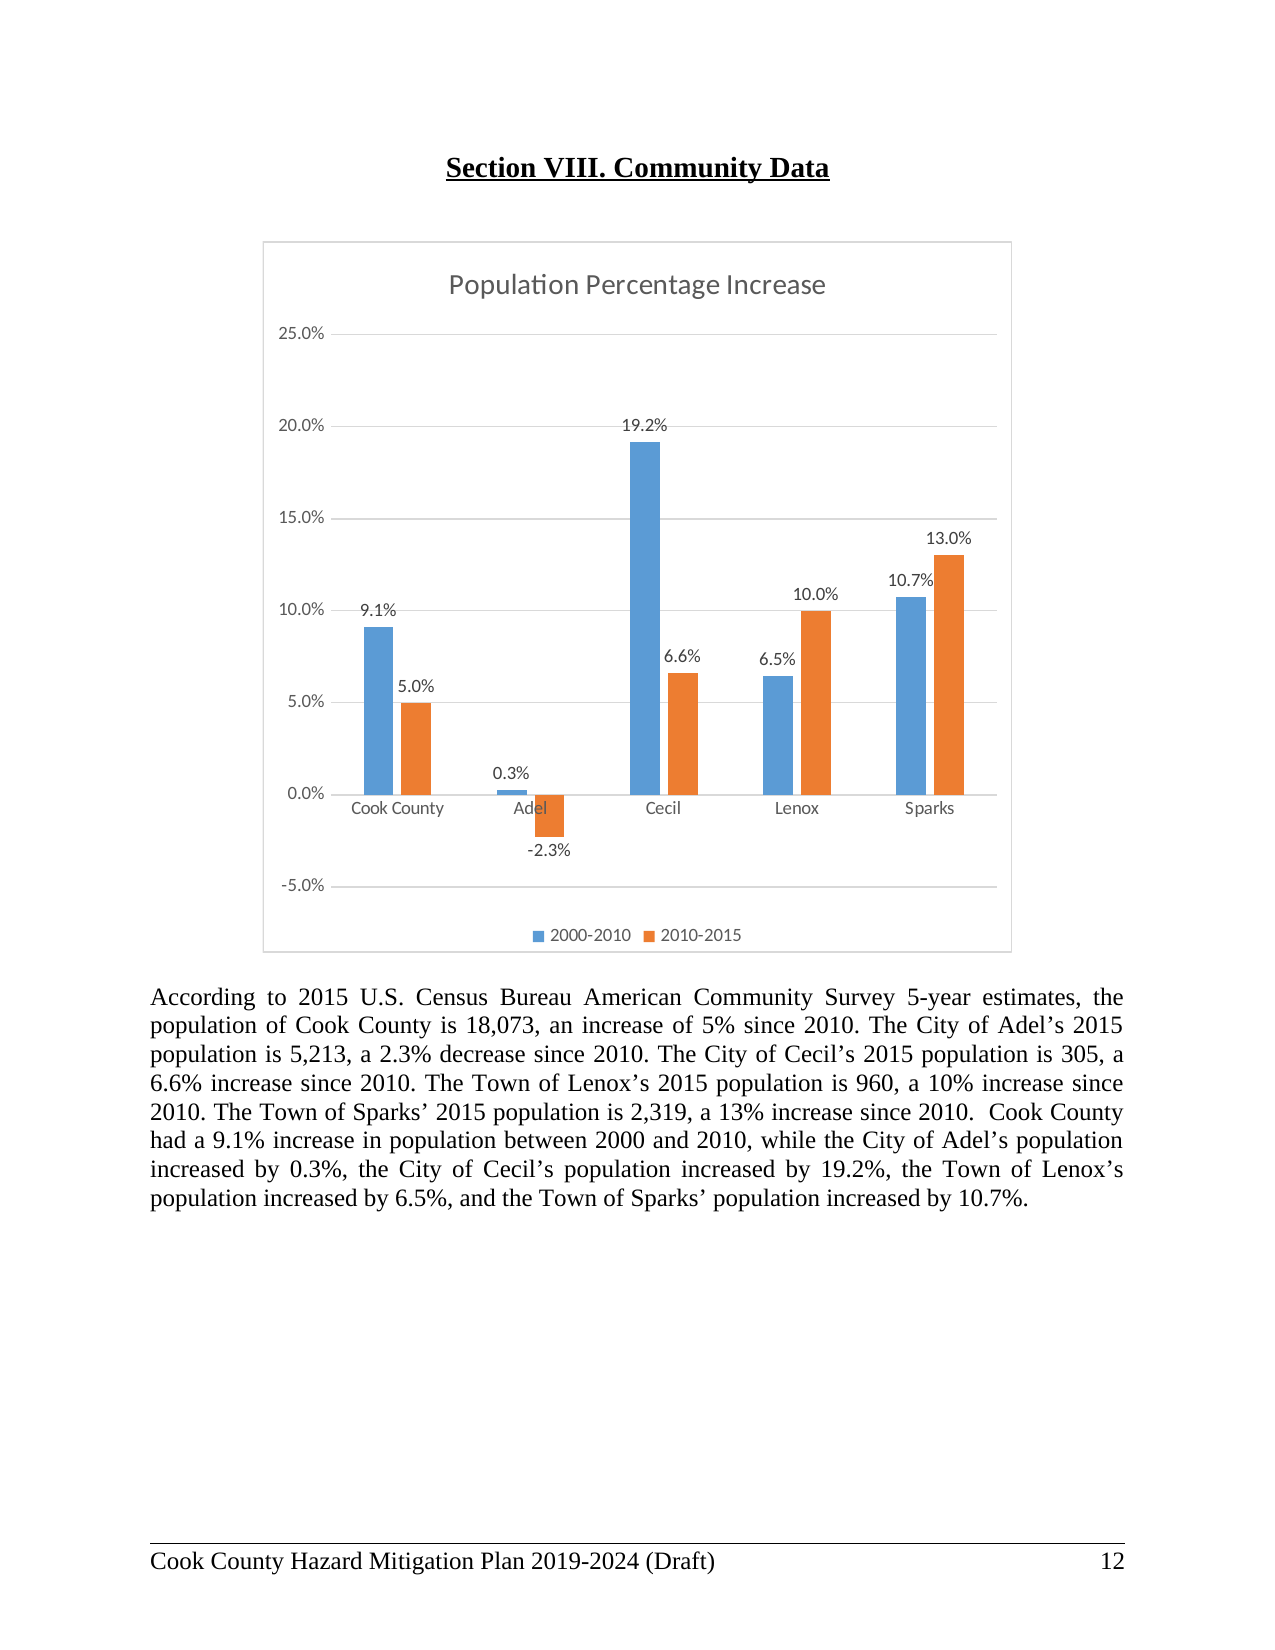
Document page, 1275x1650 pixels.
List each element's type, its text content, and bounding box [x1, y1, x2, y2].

text According to 2015 U.S. Census Bureau American Community Survey 5-year estimates, the population of Cook County is 18,073, an increase of 5% since 2010. The City of Adel’s 2015 population is 5,213, a 2.3% decrease since 2010. The City of Cecil’s 2015 population is 305, a 6.6% increase since 2010. The Town of Lenox’s 2015 population is 960, a 10% increase since 2010. The Town of Sparks’ 2015 population is 2,319, a 13% increase since 2010. Cook County had a 9.1% increase in population between 2000 and 2010, while the City of Adel’s population increased by 0.3%, the City of Cecil’s population increased by 19.2%, the Town of Lenox’s population increased by 6.5%, and the Town of Sparks’ population increased by 10.7%. [150, 982, 1125, 1212]
subtitle Section VIII. Community Data [150, 150, 1125, 183]
